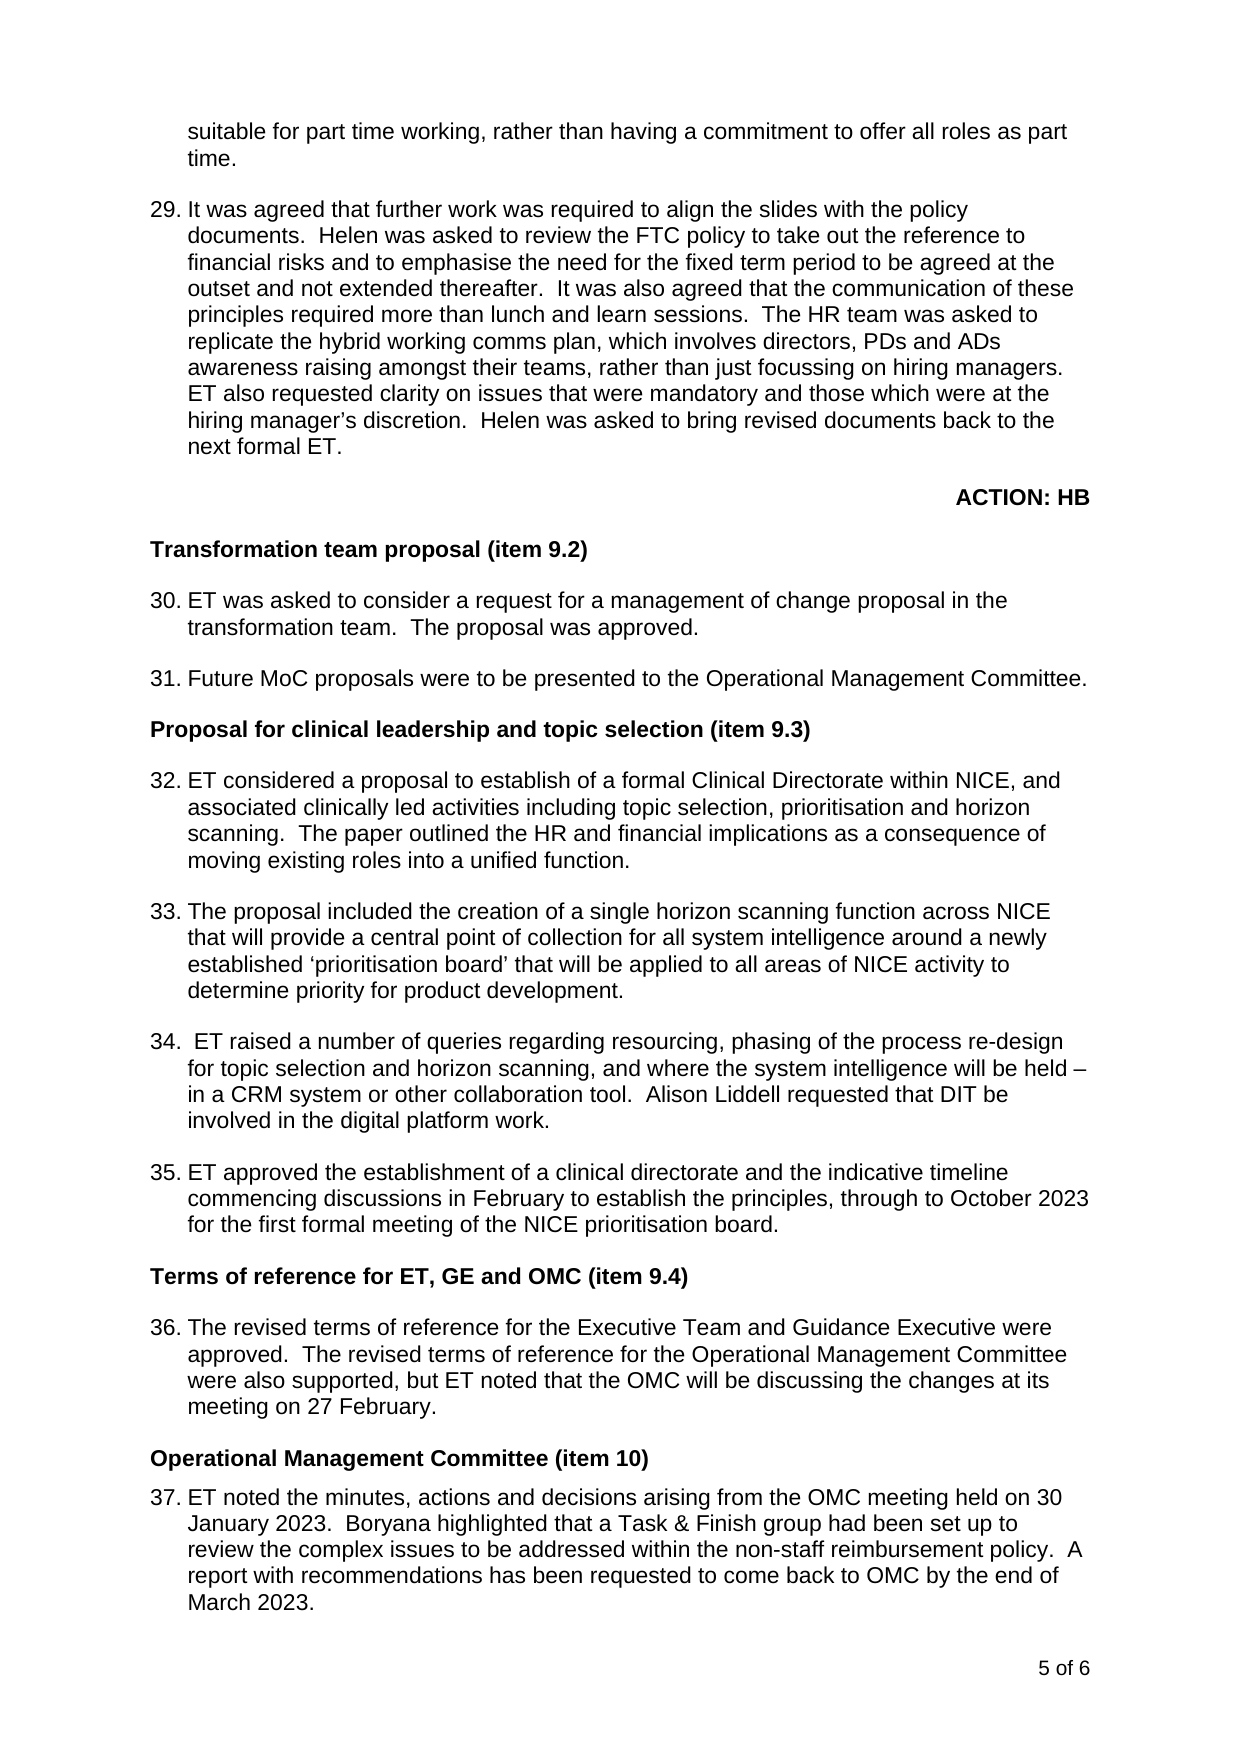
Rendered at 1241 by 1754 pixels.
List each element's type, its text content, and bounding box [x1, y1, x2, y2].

subtitle Operational Management Committee (item 10) [150, 1444, 1090, 1471]
text The proposal included the creation of a single horizon scanning function across NICE that will provide a central point of collection for all system intelligence around a newly established ‘prioritisation board’ that will be applied to all areas of NICE activity to determine priority for product development. [150, 898, 1090, 1003]
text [150, 118, 1090, 171]
subtitle Transformation team proposal (item 9.2) [150, 536, 1090, 562]
subtitle Proposal for clinical leadership and topic selection (item 9.3) [150, 716, 1090, 742]
text ET raised a number of queries regarding resourcing, phasing of the process re-design for topic selection and horizon scanning, and where the system intelligence will be held – in a CRM system or other collaboration tool. Alison Liddell requested that DIT be involved in the digital platform work. [150, 1028, 1090, 1134]
text ET considered a proposal to establish of a formal Clinical Directorate within NICE, and associated clinically led activities including topic selection, prioritisation and horizon scanning. The paper outlined the HR and financial implications as a consequence of moving existing roles into a unified function. [150, 767, 1090, 873]
text Future MoC proposals were to be presented to the Operational Management Committee. [150, 665, 1090, 691]
text ET was asked to consider a request for a management of change proposal in the transformation team. The proposal was approved. [150, 587, 1090, 640]
text The revised terms of reference for the Executive Team and Guidance Executive were approved. The revised terms of reference for the Operational Management Committee were also supported, but ET noted that the OMC will be discussing the changes at its meeting on 27 February. [150, 1314, 1090, 1419]
list ACTION: HB [150, 484, 1090, 511]
text ET approved the establishment of a clinical directorate and the indicative timeline commencing discussions in February to establish the principles, through to October 2023 for the first formal meeting of the NICE prioritisation board. [150, 1159, 1090, 1238]
text It was agreed that further work was required to align the slides with the policy documents. Helen was asked to review the FTC policy to take out the reference to financial risks and to emphasise the need for the fixed term period to be agreed at the outset and not extended thereafter. It was also agreed that the communication of these principles required more than lunch and learn sessions. The HR team was asked to replicate the hybrid working comms plan, which involves directors, PDs and ADs awareness raising amongst their teams, rather than just focussing on hiring managers. ET also requested clarity on issues that were mandatory and those which were at the hiring manager’s discretion. Helen was asked to bring revised documents back to the next formal ET. [150, 196, 1090, 459]
subtitle Terms of reference for ET, GE and OMC (item 9.4) [150, 1263, 1090, 1289]
text ET noted the minutes, actions and decisions arising from the OMC meeting held on 30 January 2023. Boryana highlighted that a Task & Finish group had been set up to review the complex issues to be addressed within the non-staff reimbursement policy. A report with recommendations has been requested to come back to OMC by the end of March 2023. [150, 1483, 1090, 1615]
